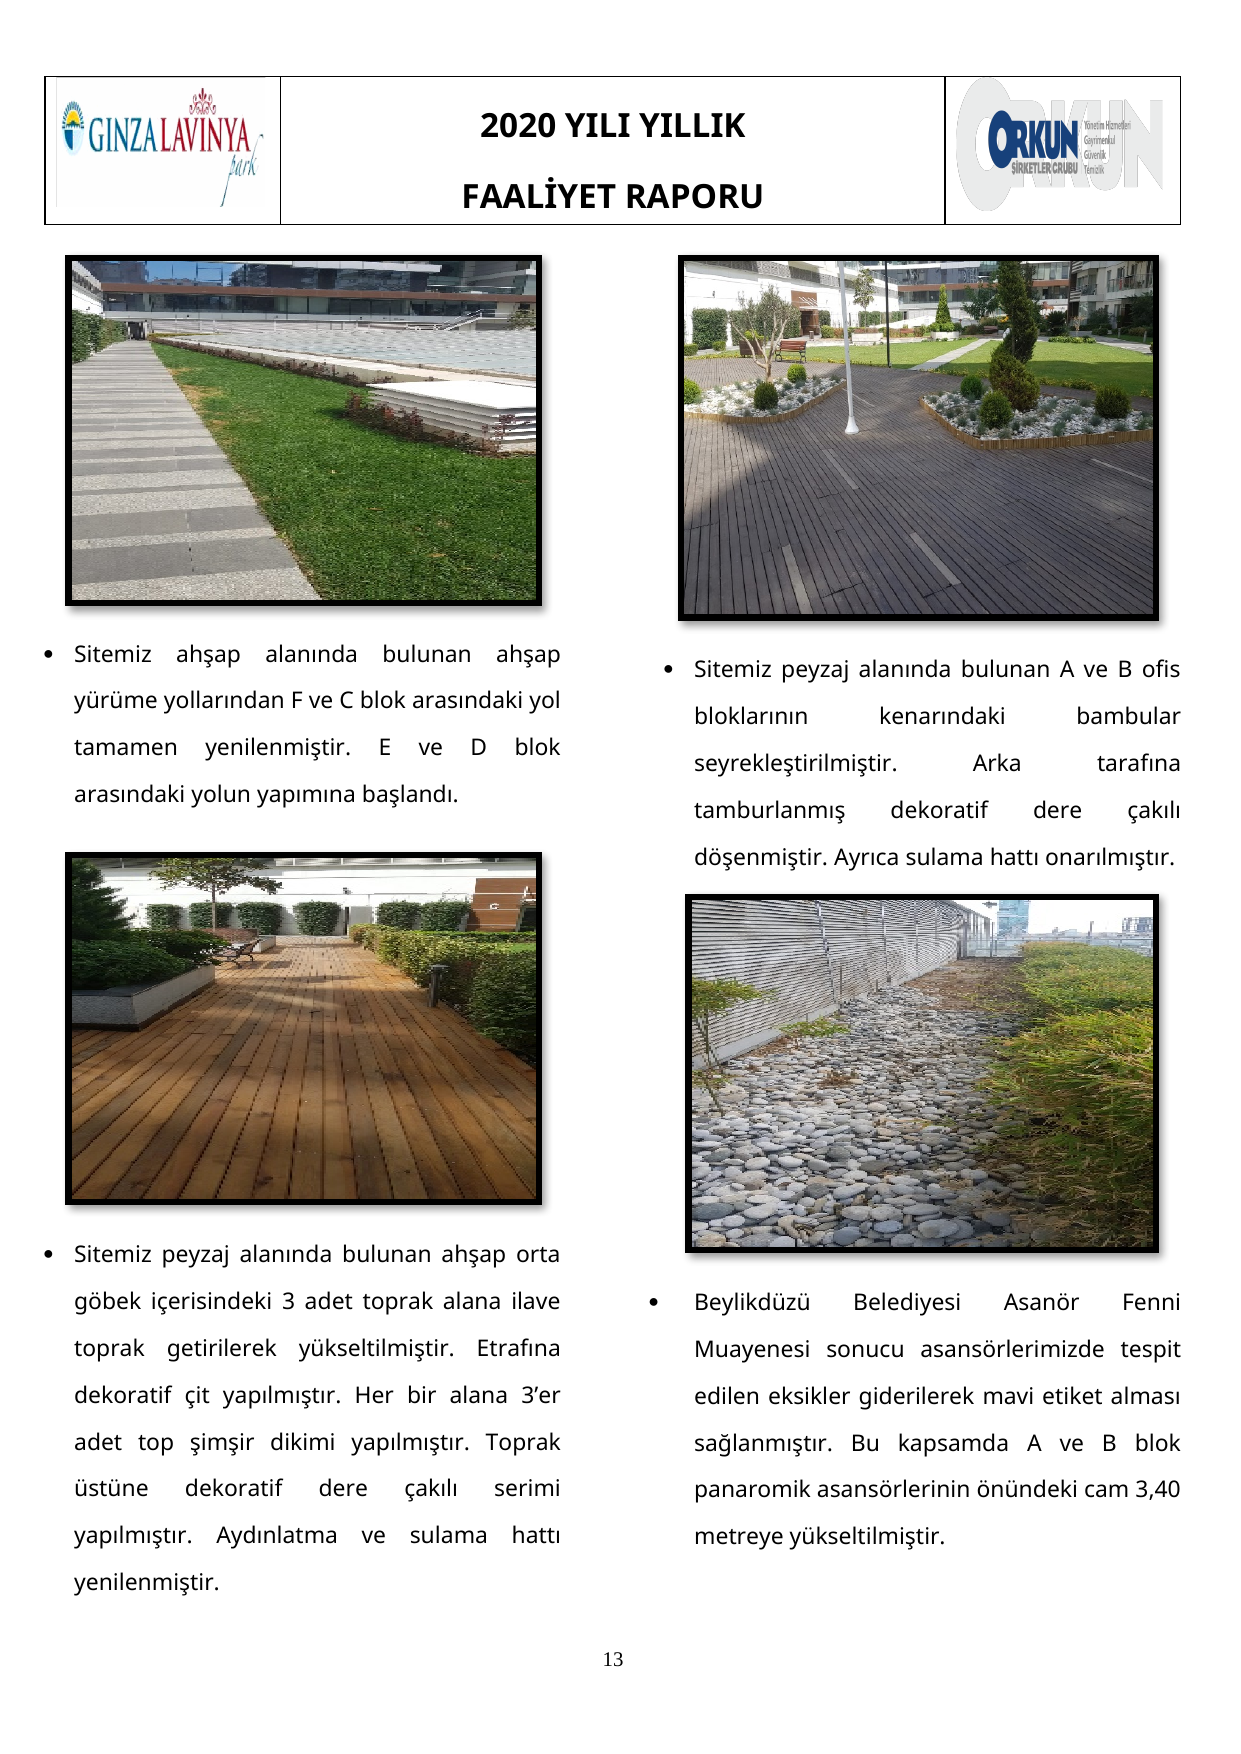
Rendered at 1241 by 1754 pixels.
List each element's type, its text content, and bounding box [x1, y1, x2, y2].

picture [684, 261, 1153, 614]
list Sitemiz ahşap alanında bulunan ahşap yürüme yollarından F ve C blok arasındaki yol tamamen yenilenmiştir. E ve D blok arasındaki yolun yapımına başlandı. [44, 638, 561, 809]
picture [56, 77, 266, 207]
picture [956, 77, 1163, 211]
list Sitemiz peyzaj alanında bulunan ahşap orta göbek içerisindeki 3 adet toprak alana ilave toprak getirilerek yükseltilmiştir. Etrafına dekoratif çit yapılmıştır. Her bir alana 3’er adet top şimşir dikimi yapılmıştır. Toprak üstüne dekoratif dere çakılı serimi yapılmıştır. Aydınlatma ve sulama hattı yenilenmiştir. [44, 1238, 561, 1597]
picture [72, 261, 536, 600]
list Beylikdüzü Belediyesi Asanör Fenni Muayenesi sonucu asansörlerimizde tespit edilen eksikler giderilerek mavi etiket alması sağlanmıştır. Bu kapsamda A ve B blok panaromik asansörlerinin önündeki cam 3,40 metreye yükseltilmiştir. [649, 1286, 1181, 1552]
picture [72, 858, 536, 1199]
list Sitemiz peyzaj alanında bulunan A ve B ofis bloklarının kenarındaki bambular seyrekleştirilmiştir. Arka tarafına tamburlanmış dekoratif dere çakılı döşenmiştir. Ayrıca sulama hattı onarılmıştır. [664, 653, 1181, 872]
picture [692, 900, 1153, 1247]
